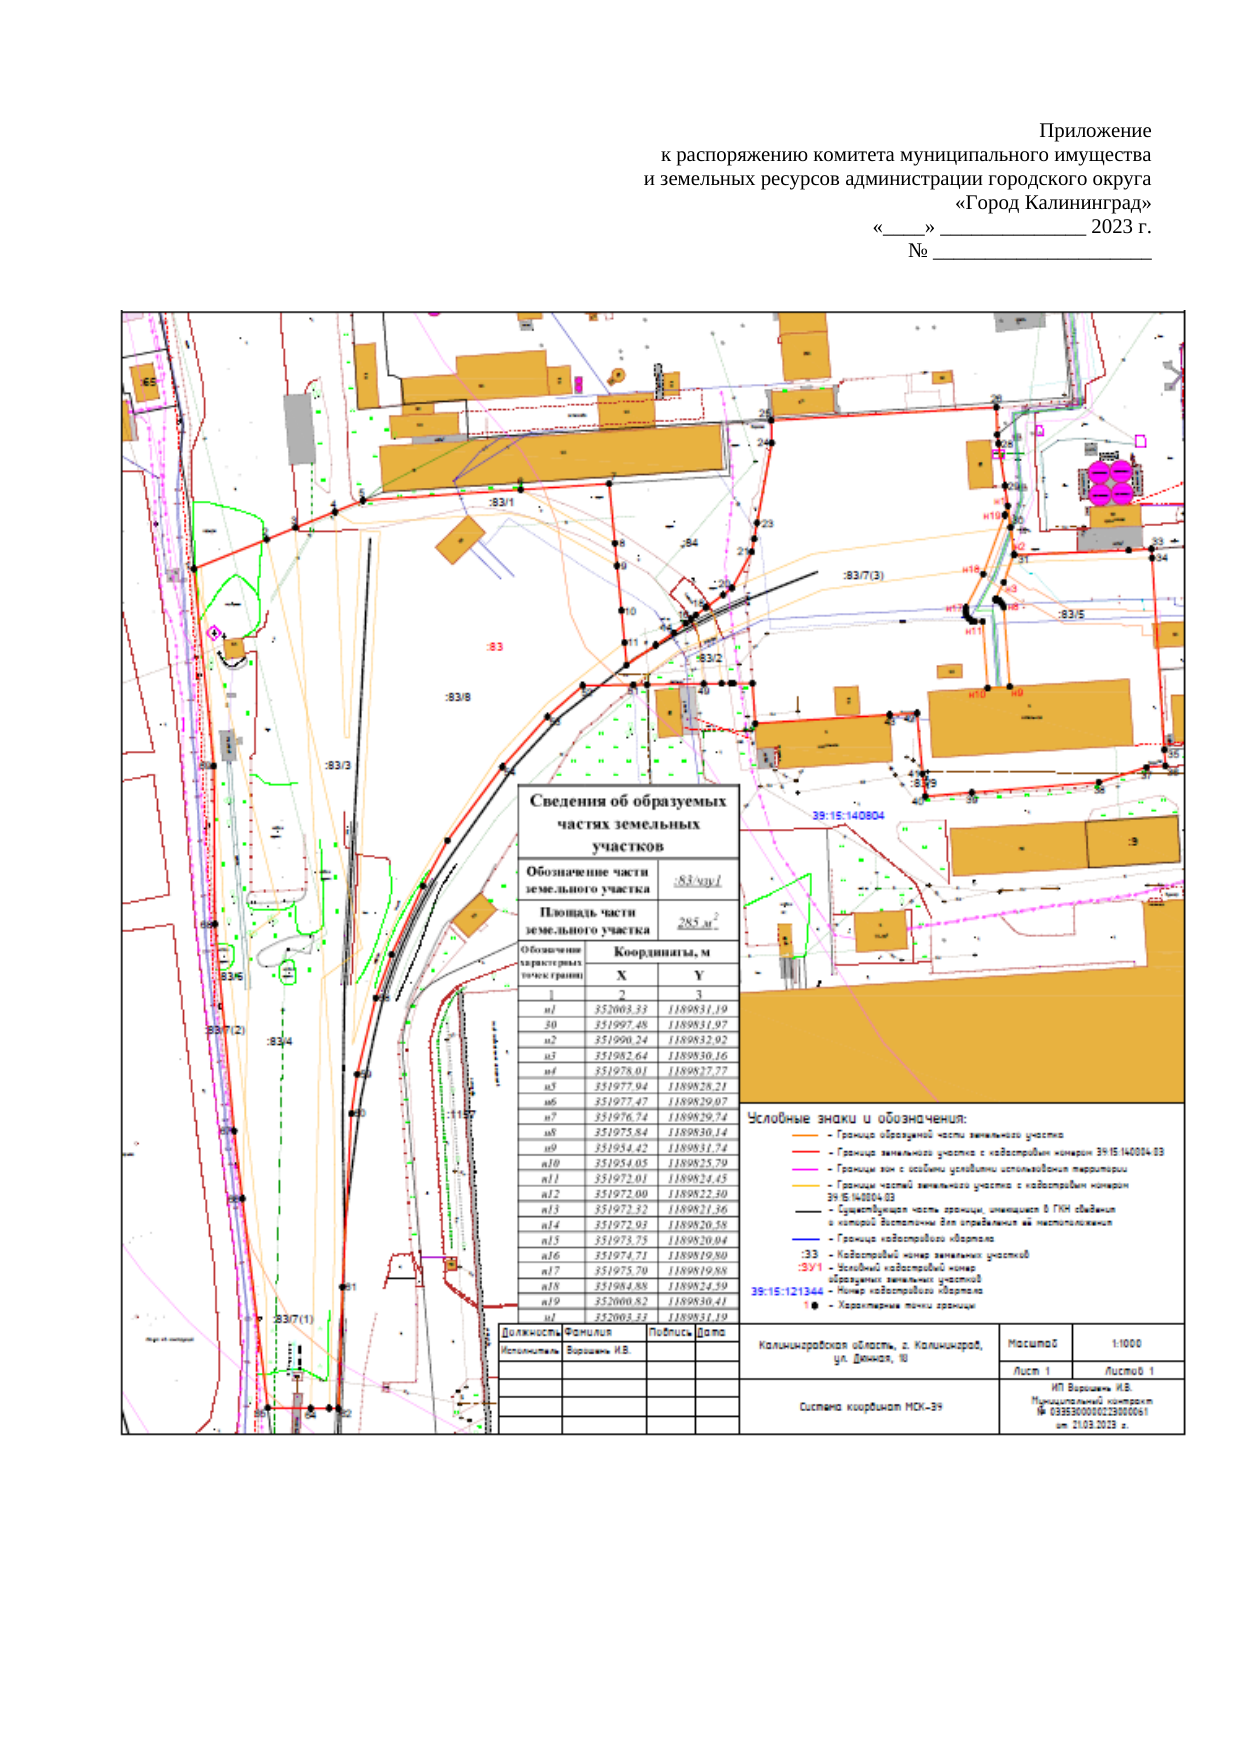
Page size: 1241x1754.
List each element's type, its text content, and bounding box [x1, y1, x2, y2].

text № _____________________ [177, 238, 1152, 262]
text и земельных ресурсов администрации городского округа [177, 166, 1152, 190]
text к распоряжению комитета муниципального имущества [177, 142, 1152, 166]
text Приложение [177, 118, 1152, 142]
picture [118, 310, 1189, 1437]
text «____» ______________ 2023 г. [177, 214, 1152, 238]
text «Город Калининград» [177, 190, 1152, 214]
